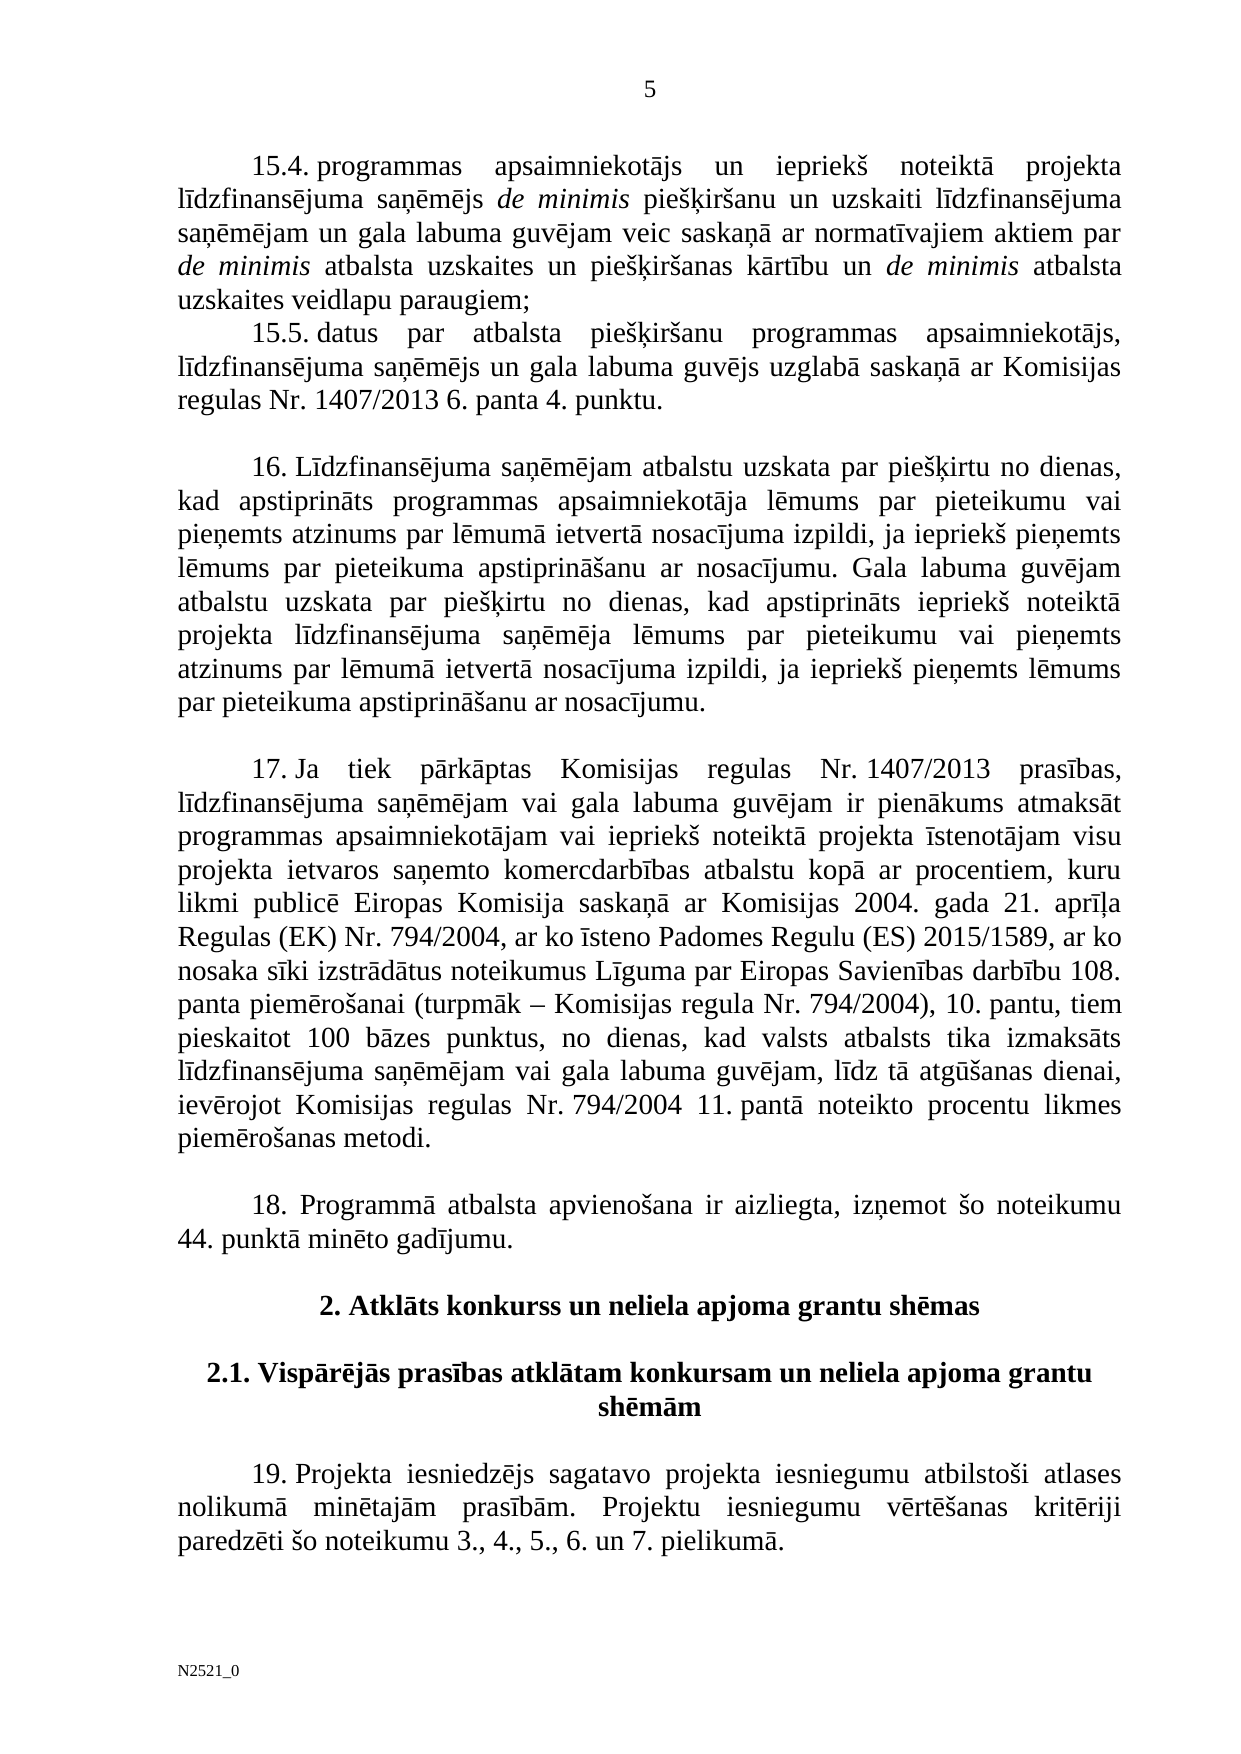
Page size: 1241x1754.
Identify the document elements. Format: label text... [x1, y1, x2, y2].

text 17. Ja tiek pārkāptas Komisijas regulas Nr. 1407/2013 prasības, līdzfinansējuma saņēmējam vai gala labuma guvējam ir pienākums atmaksāt programmas apsaimniekotājam vai iepriekš noteiktā projekta īstenotājam visu projekta ietvaros saņemto komercdarbības atbalstu kopā ar procentiem, kuru likmi publicē Eiropas Komisija saskaņā ar Komisijas 2004. gada 21. aprīļa Regulas (EK) Nr. 794/2004, ar ko īsteno Padomes Regulu (ES) 2015/1589, ar ko nosaka sīki izstrādātus noteikumus Līguma par Eiropas Savienības darbību 108. panta piemērošanai (turpmāk – Komisijas regula Nr. 794/2004), 10. pantu, tiem pieskaitot 100 bāzes punktus, no dienas, kad valsts atbalsts tika izmaksāts līdzfinansējuma saņēmējam vai gala labuma guvējam, līdz tā atgūšanas dienai, ievērojot Komisijas regulas Nr. 794/2004 11. pantā noteikto procentu likmes piemērošanas metodi. [177, 751, 1122, 1154]
title 2.1. Vispārējās prasības atklātam konkursam un neliela apjoma grantu shēmām [177, 1355, 1122, 1422]
title 19. Projekta iesniedzējs sagatavo projekta iesniegumu atbilstoši atlases nolikumā minētajām prasībām. Projektu iesniegumu vērtēšanas kritēriji paredzēti šo noteikumu 3., 4., 5., 6. un 7. pielikumā. [177, 1456, 1122, 1556]
title 15.5. datus par atbalsta piešķiršanu programmas apsaimniekotājs, līdzfinansējuma saņēmējs un gala labuma guvējs uzglabā saskaņā ar Komisijas regulas Nr. 1407/2013 6. panta 4. punktu. [177, 315, 1122, 416]
text 16. Līdzfinansējuma saņēmējam atbalstu uzskata par piešķirtu no dienas, kad apstiprināts programmas apsaimniekotāja lēmums par pieteikumu vai pieņemts atzinums par lēmumā ietvertā nosacījuma izpildi, ja iepriekš pieņemts lēmums par pieteikuma apstiprināšanu ar nosacījumu. Gala labuma guvējam atbalstu uzskata par piešķirtu no dienas, kad apstiprināts iepriekš noteiktā projekta līdzfinansējuma saņēmēja lēmums par pieteikumu vai pieņemts atzinums par lēmumā ietvertā nosacījuma izpildi, ja iepriekš pieņemts lēmums par pieteikuma apstiprināšanu ar nosacījumu. [177, 449, 1122, 718]
title 18. Programmā atbalsta apvienošana ir aizliegta, izņemot šo noteikumu 44. punktā minēto gadījumu. [177, 1187, 1122, 1254]
title 2. Atklāts konkurss un neliela apjoma grantu shēmas [177, 1288, 1122, 1322]
title 15.4. programmas apsaimniekotājs un iepriekš noteiktā projekta līdzfinansējuma saņēmējs de minimis piešķiršanu un uzskaiti līdzfinansējuma saņēmējam un gala labuma guvējam veic saskaņā ar normatīvajiem aktiem par de minimis atbalsta uzskaites un piešķiršanas kārtību un de minimis atbalsta uzskaites veidlapu paraugiem; [177, 148, 1122, 315]
